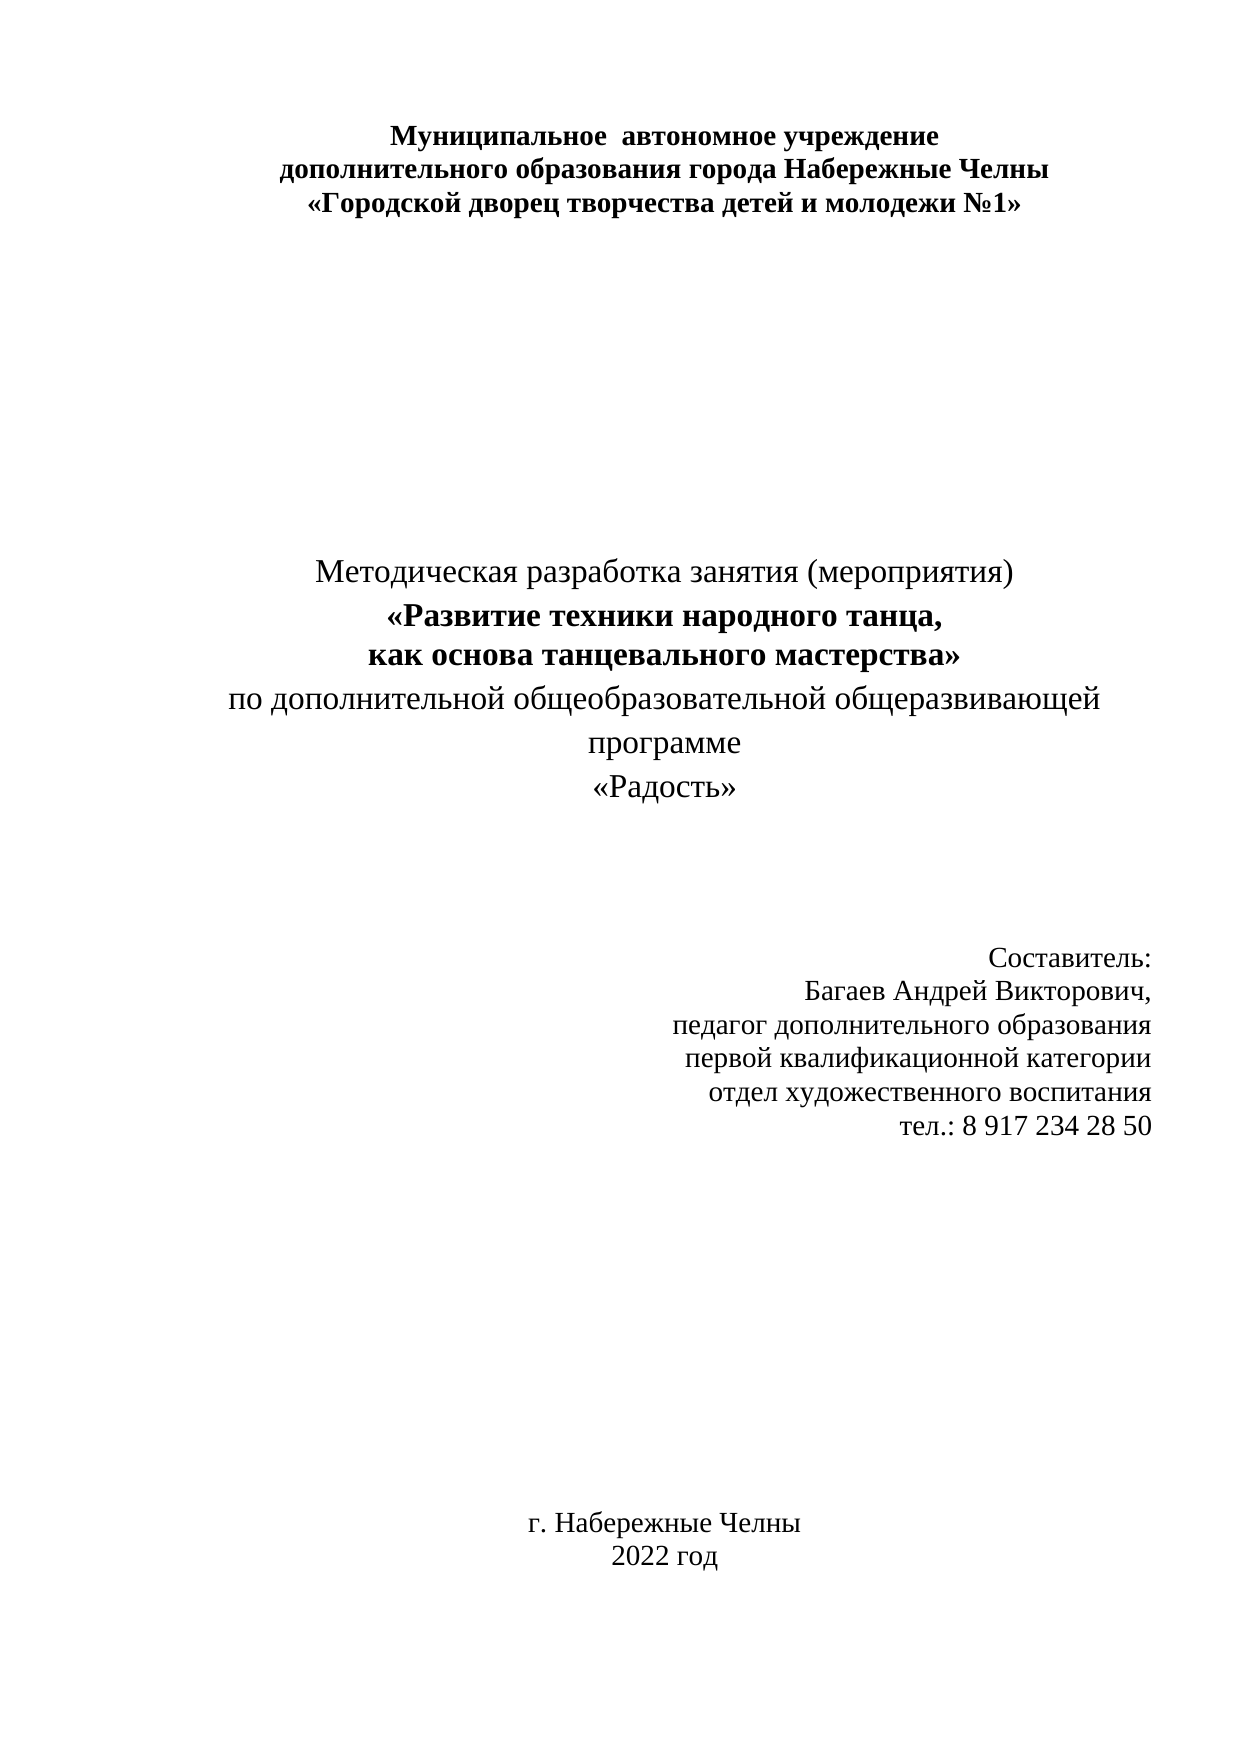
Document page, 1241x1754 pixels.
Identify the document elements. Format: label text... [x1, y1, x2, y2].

text «Радость» [177, 766, 1152, 804]
text по дополнительной общеобразовательной общеразвивающей программе [177, 678, 1152, 761]
text г. Набережные Челны [177, 1505, 1152, 1538]
text первой квалификационной категории [177, 1041, 1152, 1074]
text тел.: 8 917 234 28 50 [177, 1108, 1152, 1141]
text «Городской дворец творчества детей и молодежи №1» [177, 185, 1152, 219]
text Багаев Андрей Викторович, [177, 973, 1152, 1007]
text 2022 год [177, 1538, 1152, 1572]
text дополнительного образования города Набережные Челны [177, 152, 1152, 185]
text Методическая разработка занятия (мероприятия) [177, 552, 1152, 590]
text отдел художественного воспитания [177, 1074, 1152, 1108]
text Составитель: [177, 940, 1152, 973]
text педагог дополнительного образования [177, 1007, 1152, 1041]
text как основа танцевального мастерства» [177, 634, 1152, 672]
text «Развитие техники народного танца, [177, 596, 1152, 634]
text Муниципальное автономное учреждение [177, 118, 1152, 152]
